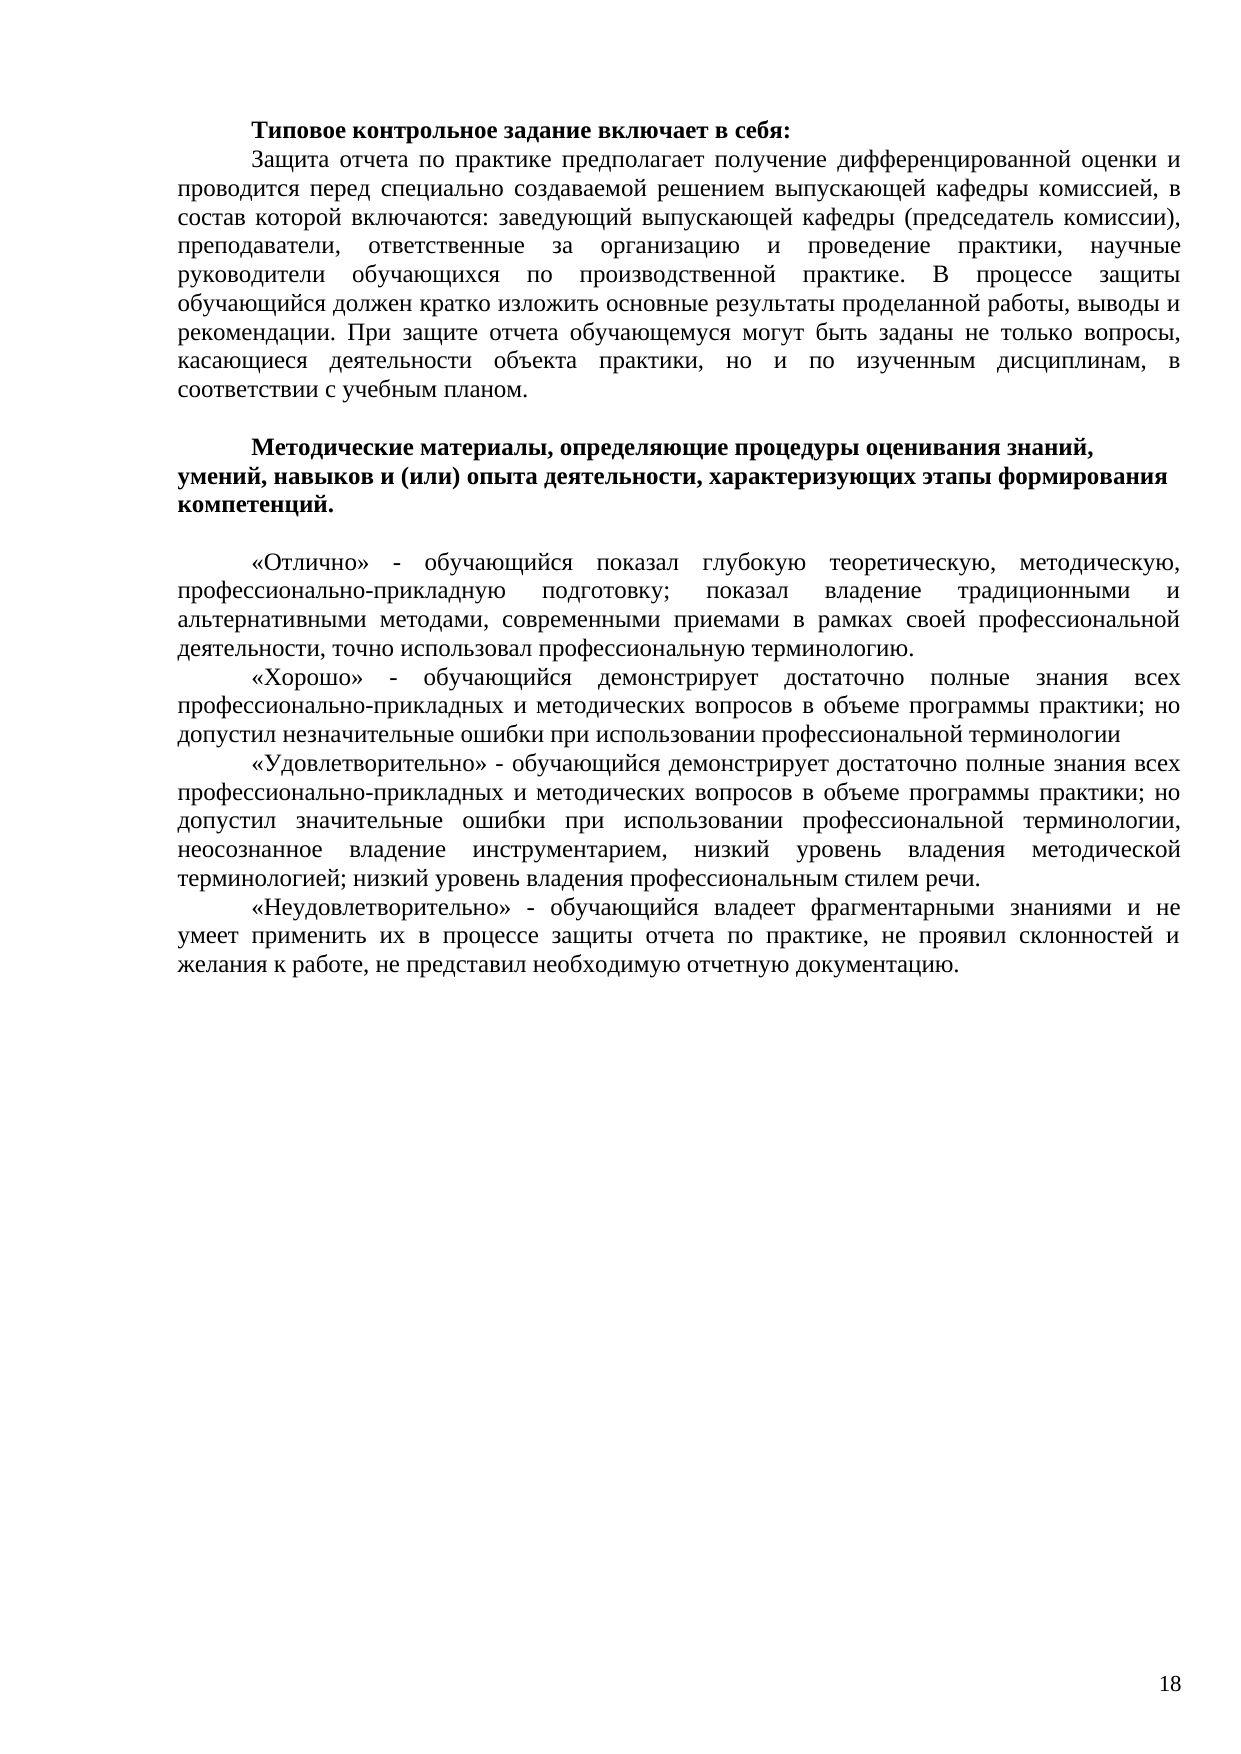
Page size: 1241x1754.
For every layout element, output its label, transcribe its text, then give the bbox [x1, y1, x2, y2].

text Защита отчета по практике предполагает получение дифференцированной оценки и проводится перед специально создаваемой решением выпускающей кафедры комиссией, в состав которой включаются: заведующий выпускающей кафедры (председатель комиссии), преподаватели, ответственные за организацию и проведение практики, научные руководители обучающихся по производственной практике. В процессе защиты обучающийся должен кратко изложить основные результаты проделанной работы, выводы и рекомендации. При защите отчета обучающемуся могут быть заданы не только вопросы, касающиеся деятельности объекта практики, но и по изученным дисциплинам, в соответствии с учебным планом. [177, 144, 1182, 403]
text «Удовлетворительно» - обучающийся демонстрирует достаточно полные знания всех профессионально-прикладных и методических вопросов в объеме программы практики; но допустил значительные ошибки при использовании профессиональной терминологии, неосознанное владение инструментарием, низкий уровень владения методической терминологией; низкий уровень владения профессиональным стилем речи. [177, 748, 1182, 892]
subtitle Типовое контрольное задание включает в себя: [251, 116, 1205, 144]
text «Хорошо» - обучающийся демонстрирует достаточно полные знания всех профессионально-прикладных и методических вопросов в объеме программы практики; но допустил незначительные ошибки при использовании профессиональной терминологии [177, 662, 1181, 748]
text «Отлично» - обучающийся показал глубокую теоретическую, методическую, профессионально-прикладную подготовку; показал владение традиционными и альтернативными методами, современными приемами в рамках своей профессиональной деятельности, точно использовал профессиональную терминологию. [177, 547, 1181, 662]
subtitle Методические материалы, определяющие процедуры оценивания знаний, умений, навыков и (или) опыта деятельности, характеризующих этапы формирования компетенций. [177, 432, 1175, 518]
text «Неудовлетворительно» - обучающийся владеет фрагментарными знаниями и не умеет применить их в процессе защиты отчета по практике, не проявил склонностей и желания к работе, не представил необходимую отчетную документацию. [177, 892, 1181, 978]
